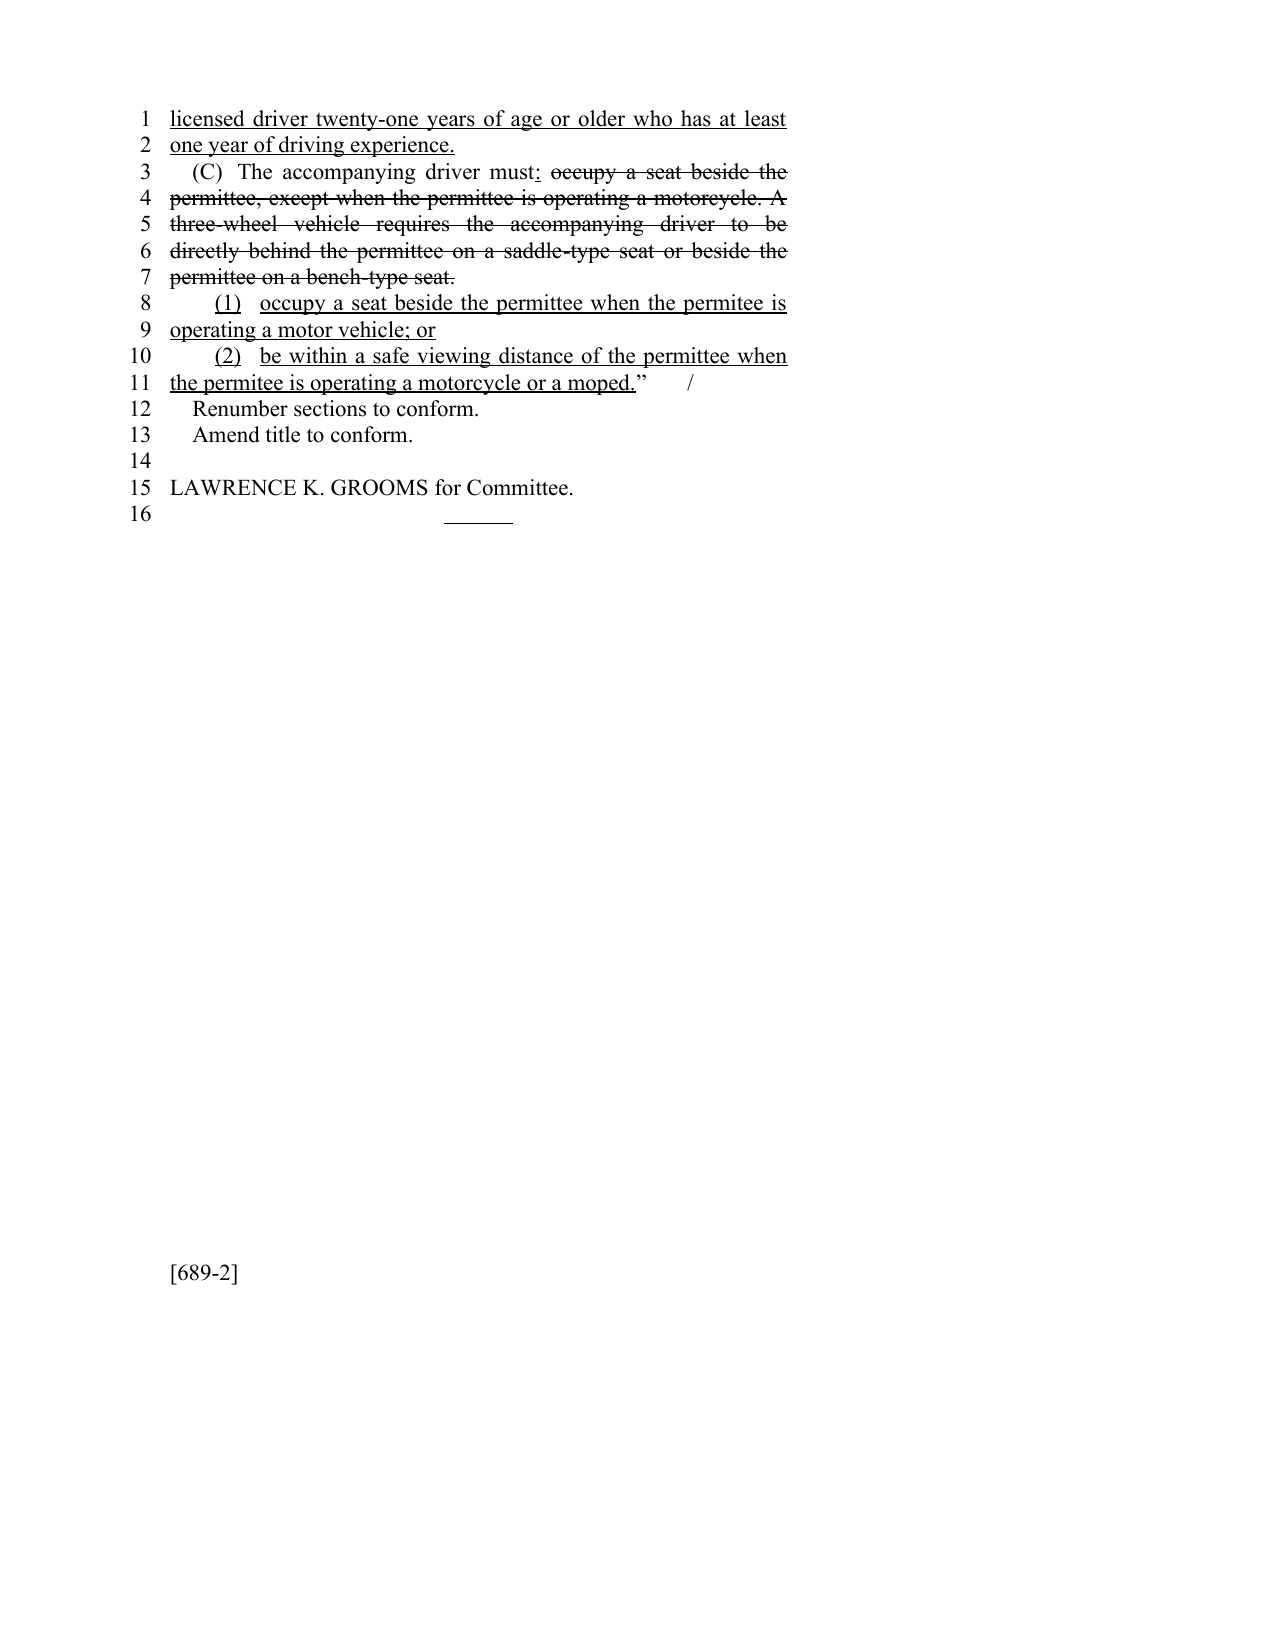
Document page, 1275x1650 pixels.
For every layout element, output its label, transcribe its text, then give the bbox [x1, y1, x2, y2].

text (C) The accompanying driver must: occupy a seat beside the permittee, except when the permittee is operating a motorcycle. A three-wheel vehicle requires the accompanying driver to be directly behind the permittee on a saddle-type seat or beside the permittee on a bench-type seat. [169, 252, 787, 289]
text Amend title to conform. [169, 421, 787, 448]
text Renumber sections to conform. [169, 395, 787, 421]
text LAWRENCE K. GROOMS for Committee. [169, 474, 787, 500]
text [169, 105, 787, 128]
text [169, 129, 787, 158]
text (1) occupy a seat beside the permittee when the permitee is operating a motor vehicle; or [169, 289, 787, 342]
text (2) be within a safe viewing distance of the permittee when the permitee is operating a motorcycle or a moped.” / [169, 342, 787, 395]
text (C) The accompanying driver must: occupy a seat beside the permittee, except when the permittee is operating a motorcycle. A three-wheel vehicle requires the accompanying driver to be directly behind the permittee on a saddle-type seat or beside the permittee on a bench-type seat. [169, 158, 787, 198]
